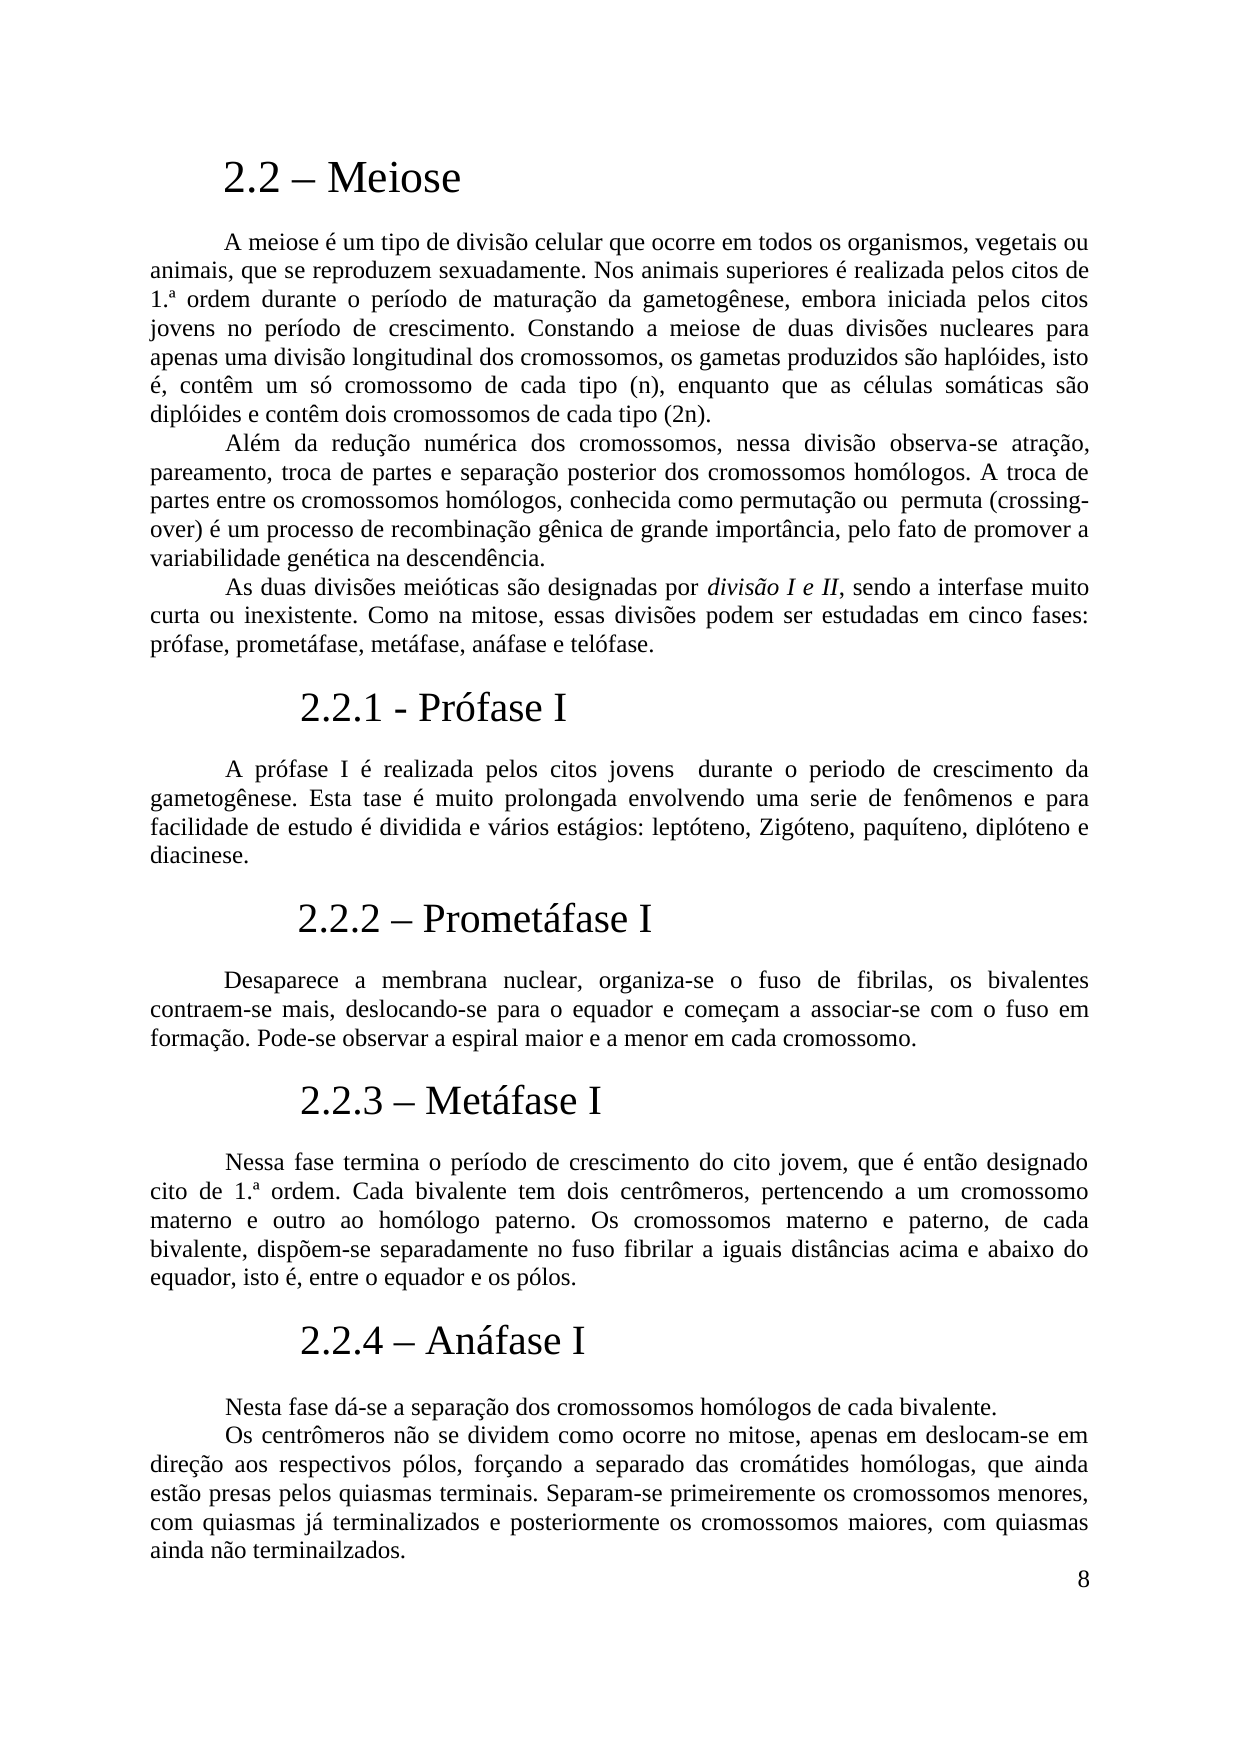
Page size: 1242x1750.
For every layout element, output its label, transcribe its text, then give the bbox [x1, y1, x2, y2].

text As duas divisões meióticas são designadas por divisão I e II, sendo a interfase muito curta ou inexistente. Como na mitose, essas divisões podem ser estudadas em cinco fases: prófase, prometáfase, metáfase, anáfase e telófase. [150, 572, 1090, 658]
text A meiose é um tipo de divisão celular que ocorre em todos os organismos, vegetais ou animais, que se reproduzem sexuadamente. Nos animais superiores é realizada pelos citos de 1.ª ordem durante o período de maturação da gametogênese, embora iniciada pelos citos jovens no período de crescimento. Constando a meiose de duas divisões nucleares para apenas uma divisão longitudinal dos cromossomos, os gametas produzidos são haplóides, isto é, contêm um só cromossomo de cada tipo (n), enquanto que as células somáticas são diplóides e contêm dois cromossomos de cada tipo (2n). [150, 227, 1090, 428]
text 2.2.2 – Prometáfase I [150, 893, 1090, 941]
text 2.2.1 - Prófase I [225, 682, 1090, 730]
text A prófase I é realizada pelos citos jovens durante o periodo de crescimento da gametogênese. Esta tase é muito prolongada envolvendo uma serie de fenômenos e para facilidade de estudo é dividida e vários estágios: leptóteno, Zigóteno, paquíteno, diplóteno e diacinese. [150, 754, 1090, 869]
text Os centrômeros não se dividem como ocorre no mitose, apenas em deslocam-se em direção aos respectivos pólos, forçando a separado das cromátides homólogas, que ainda estão presas pelos quiasmas terminais. Separam-se primeiremente os cromossomos menores, com quiasmas já terminalizados e posteriormente os cromossomos maiores, com quiasmas ainda não terminailzados. [150, 1421, 1090, 1564]
text 2.2 – Meiose [150, 150, 1090, 203]
text Nessa fase termina o período de crescimento do cito jovem, que é então designado cito de 1.ª ordem. Cada bivalente tem dois centrômeros, pertencendo a um cromossomo materno e outro ao homólogo paterno. Os cromossomos materno e paterno, de cada bivalente, dispõem-se separadamente no fuso fibrilar a iguais distâncias acima e abaixo do equador, isto é, entre o equador e os pólos. [150, 1147, 1090, 1291]
text 2.2.4 – Anáfase I [225, 1315, 1090, 1363]
text Desaparece a membrana nuclear, organiza-se o fuso de fibrilas, os bivalentes contraem-se mais, deslocando-se para o equador e começam a associar-se com o fuso em formação. Pode-se observar a espiral maior e a menor em cada cromossomo. [150, 965, 1090, 1051]
text Nesta fase dá-se a separação dos cromossomos homólogos de cada bivalente. [150, 1392, 1090, 1421]
subtitle 2.2.3 – Metáfase I [225, 1075, 1090, 1123]
text Além da redução numérica dos cromossomos, nessa divisão observa-se atração, pareamento, troca de partes e separação posterior dos cromossomos homólogos. A troca de partes entre os cromossomos homólogos, conhecida como permutação ou permuta (crossing-over) é um processo de recombinação gênica de grande importância, pelo fato de promover a variabilidade genética na descendência. [150, 428, 1090, 572]
